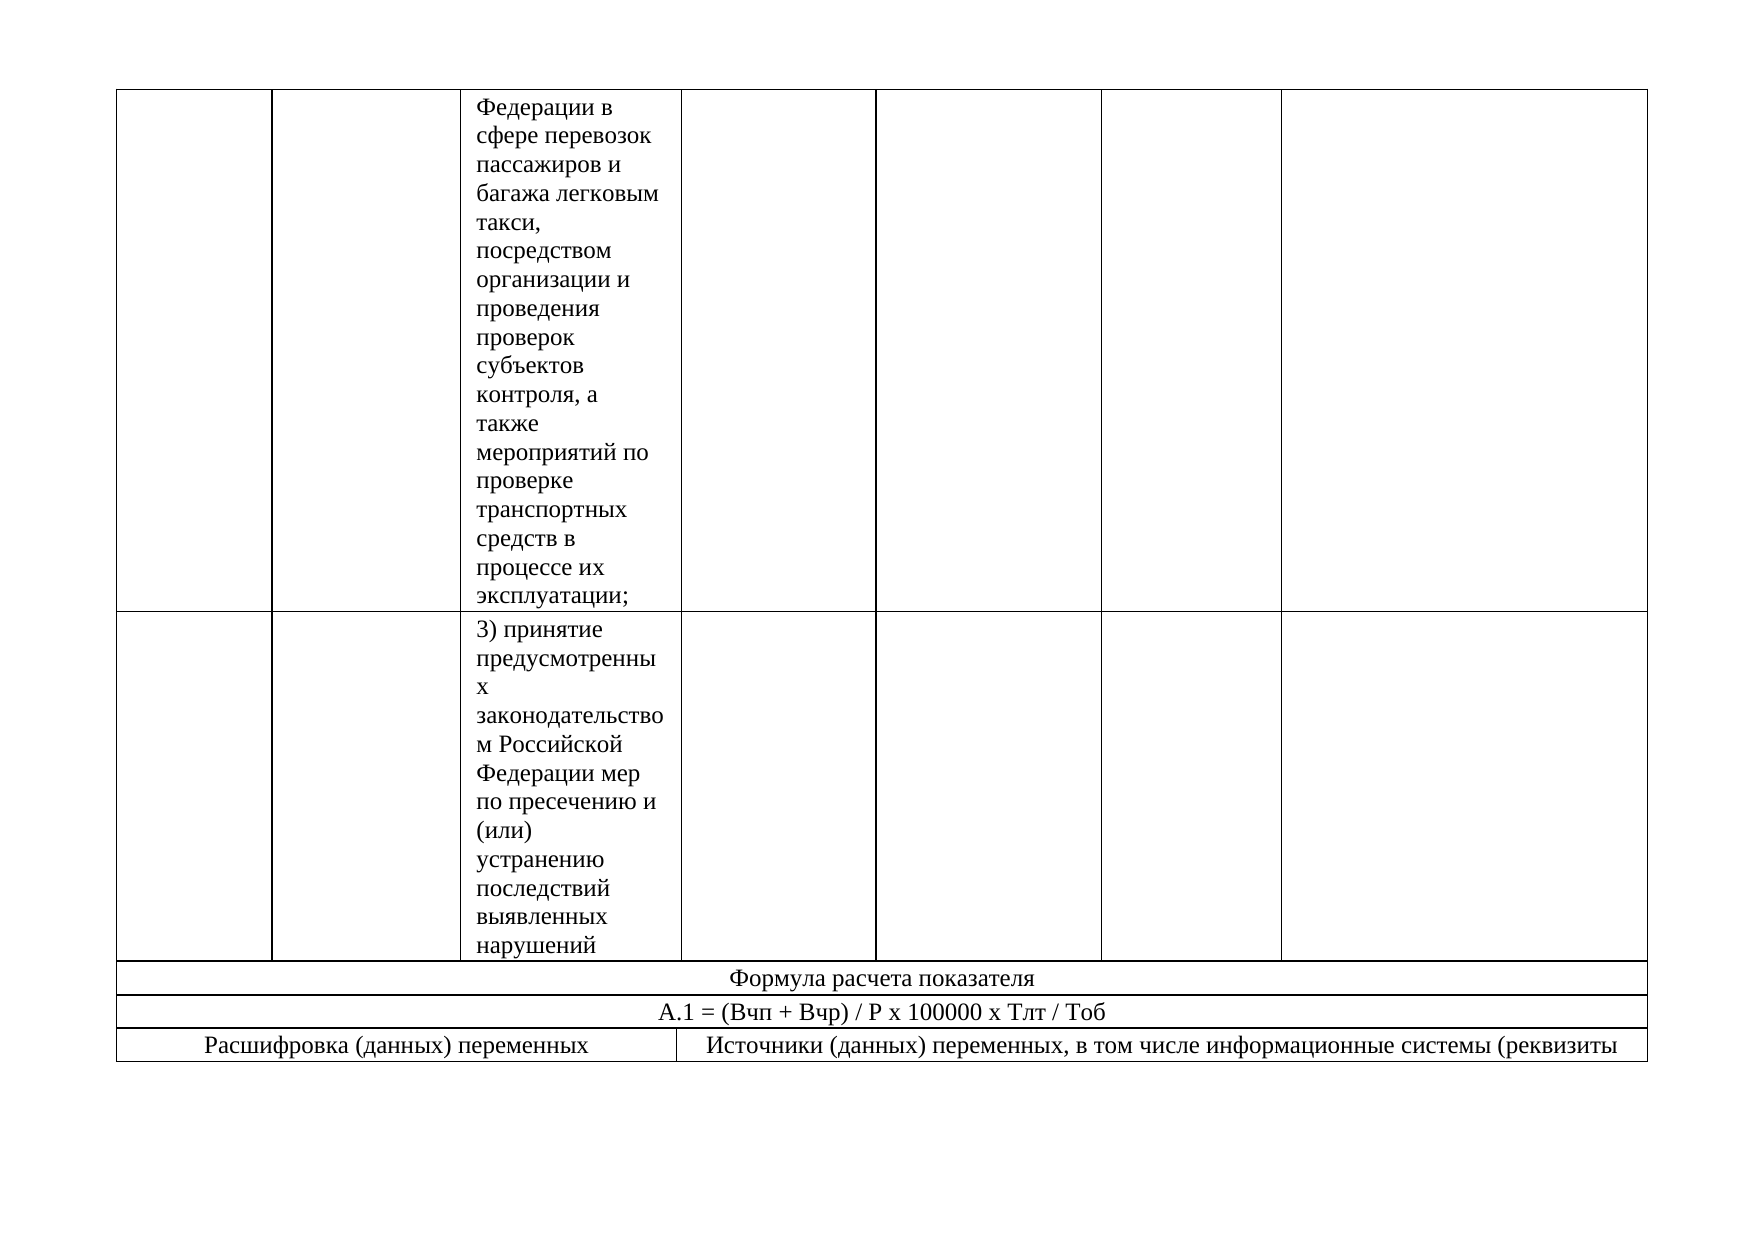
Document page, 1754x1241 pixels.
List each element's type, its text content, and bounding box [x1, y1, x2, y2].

table_cell [117, 612, 271, 960]
table_cell [273, 612, 460, 960]
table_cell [117, 1029, 676, 1061]
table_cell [677, 1029, 1647, 1061]
table_cell Формула расчета показателя [117, 962, 1647, 994]
table_cell [273, 90, 460, 611]
table_cell [682, 612, 875, 960]
table_cell [1282, 612, 1647, 960]
table_cell [682, 90, 875, 611]
table_cell [1102, 612, 1281, 960]
table_cell 3) принятие предусмотренных законодательством Российской Федерации мер по пресечению и (или) устранению последствий выявленных нарушений [461, 612, 681, 960]
table_cell [1102, 90, 1281, 611]
table_cell А.1 = (Вчп + Вчр) / Р x 100000 x Тлт / Тоб [117, 996, 1647, 1027]
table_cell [461, 90, 681, 611]
table_cell [117, 90, 271, 611]
table_cell [877, 90, 1101, 611]
table_cell [1282, 90, 1647, 611]
table_cell [877, 612, 1101, 960]
